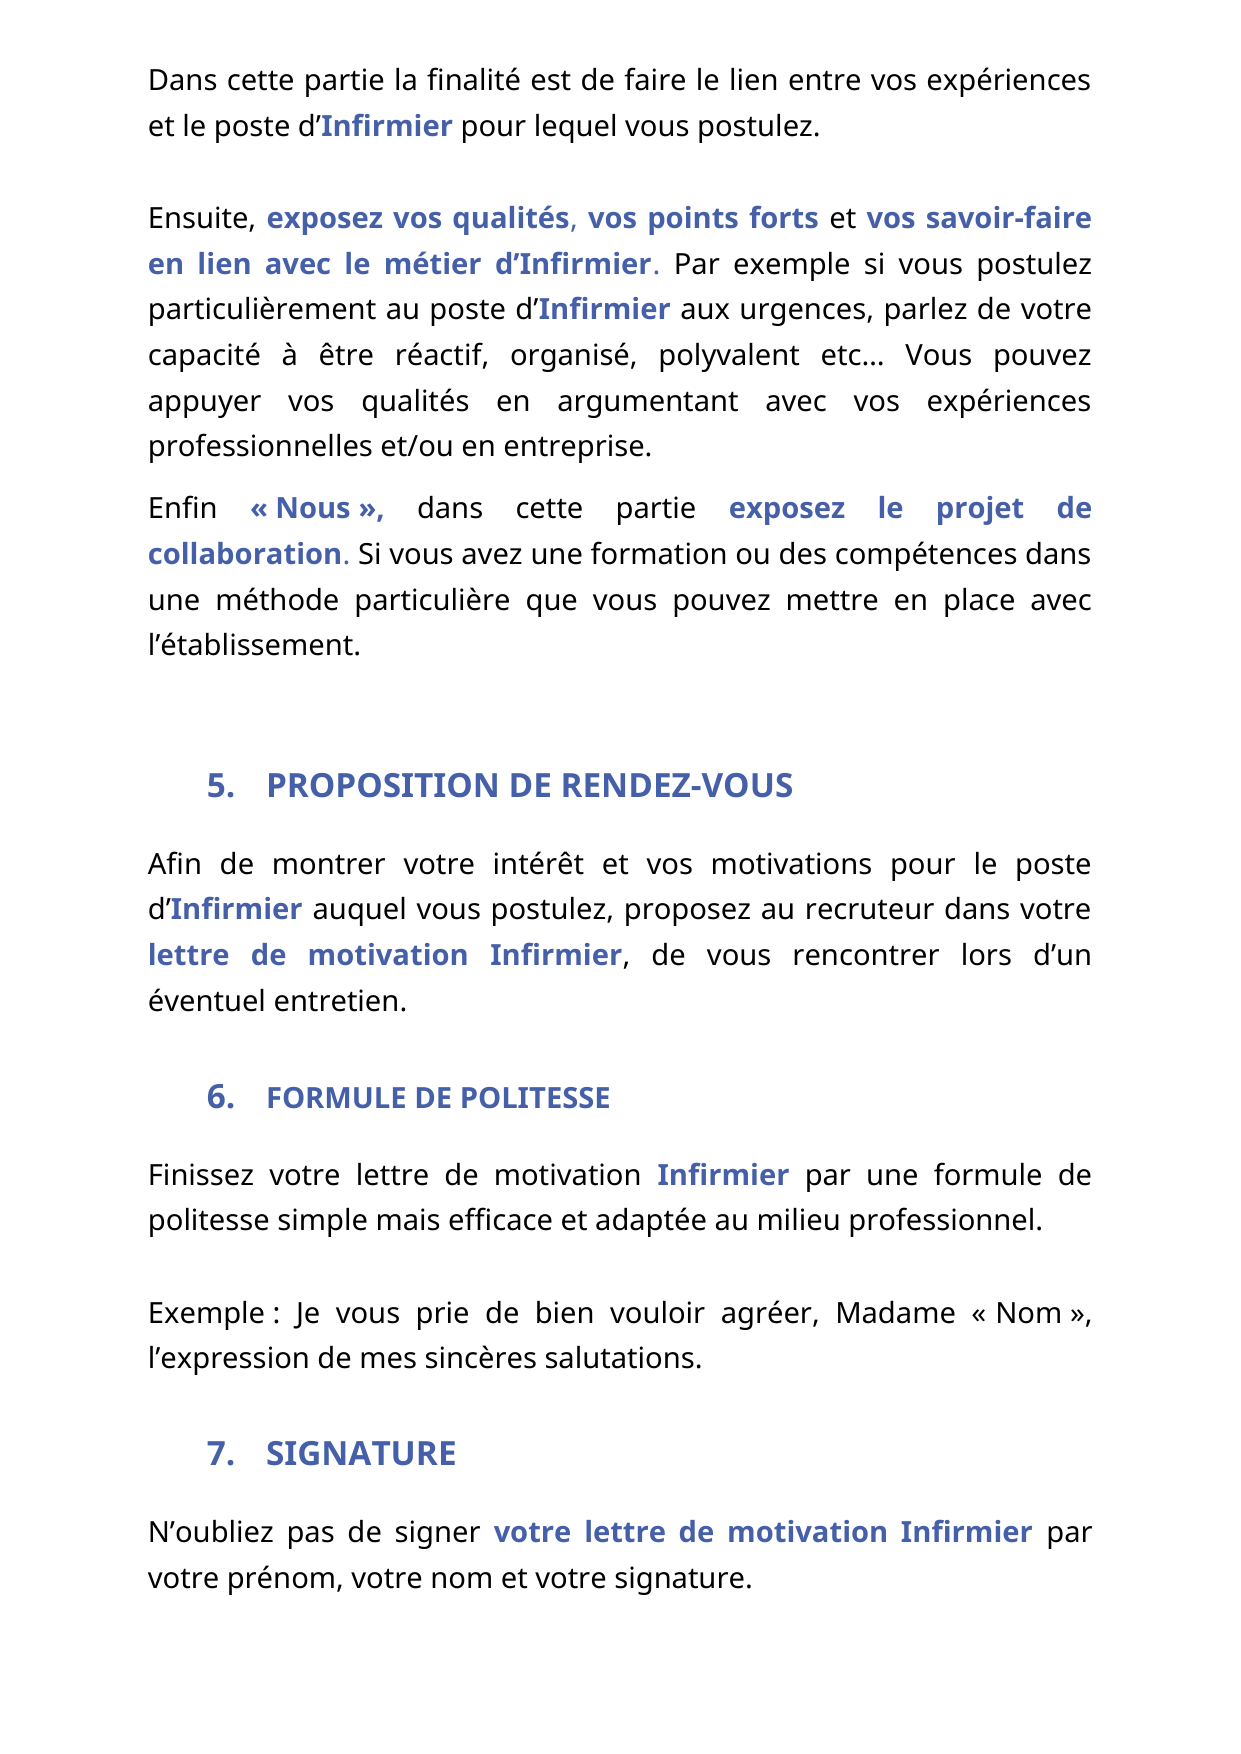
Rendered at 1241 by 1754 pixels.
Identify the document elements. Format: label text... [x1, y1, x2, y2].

text Exemple : Je vous prie de bien vouloir agréer, Madame « Nom », l’expression de mes sincères salutations. [148, 1292, 1093, 1377]
list SIGNATURE [207, 1430, 1093, 1475]
list FORMULE DE POLITESSE [207, 1072, 1093, 1118]
text Dans cette partie la finalité est de faire le lien entre vos expériences et le poste d’Infirmier pour lequel vous postulez. [148, 59, 1093, 144]
text Afin de montrer votre intérêt et vos motivations pour le poste d’Infirmier auquel vous postulez, proposez au recruteur dans votre lettre de motivation Infirmier, de vous rencontrer lors d’un éventuel entretien. [148, 843, 1093, 1019]
list PROPOSITION DE RENDEZ-VOUS [207, 762, 1093, 807]
text Enfin « Nous », dans cette partie exposez le projet de collaboration. Si vous avez une formation ou des compétences dans une méthode particulière que vous pouvez mettre en place avec l’établissement. [148, 488, 1093, 664]
text Ensuite, exposez vos qualités, vos points forts et vos savoir-faire en lien avec le métier d’Infirmier. Par exemple si vous postulez particulièrement au poste d’Infirmier aux urgences, parlez de votre capacité à être réactif, organisé, polyvalent etc… Vous pouvez appuyer vos qualités en argumentant avec vos expériences professionnelles et/ou en entreprise. [148, 197, 1093, 465]
text Finissez votre lettre de motivation Infirmier par une formule de politesse simple mais efficace et adaptée au milieu professionnel. [148, 1154, 1093, 1239]
text N’oubliez pas de signer votre lettre de motivation Infirmier par votre prénom, votre nom et votre signature. [148, 1511, 1093, 1597]
